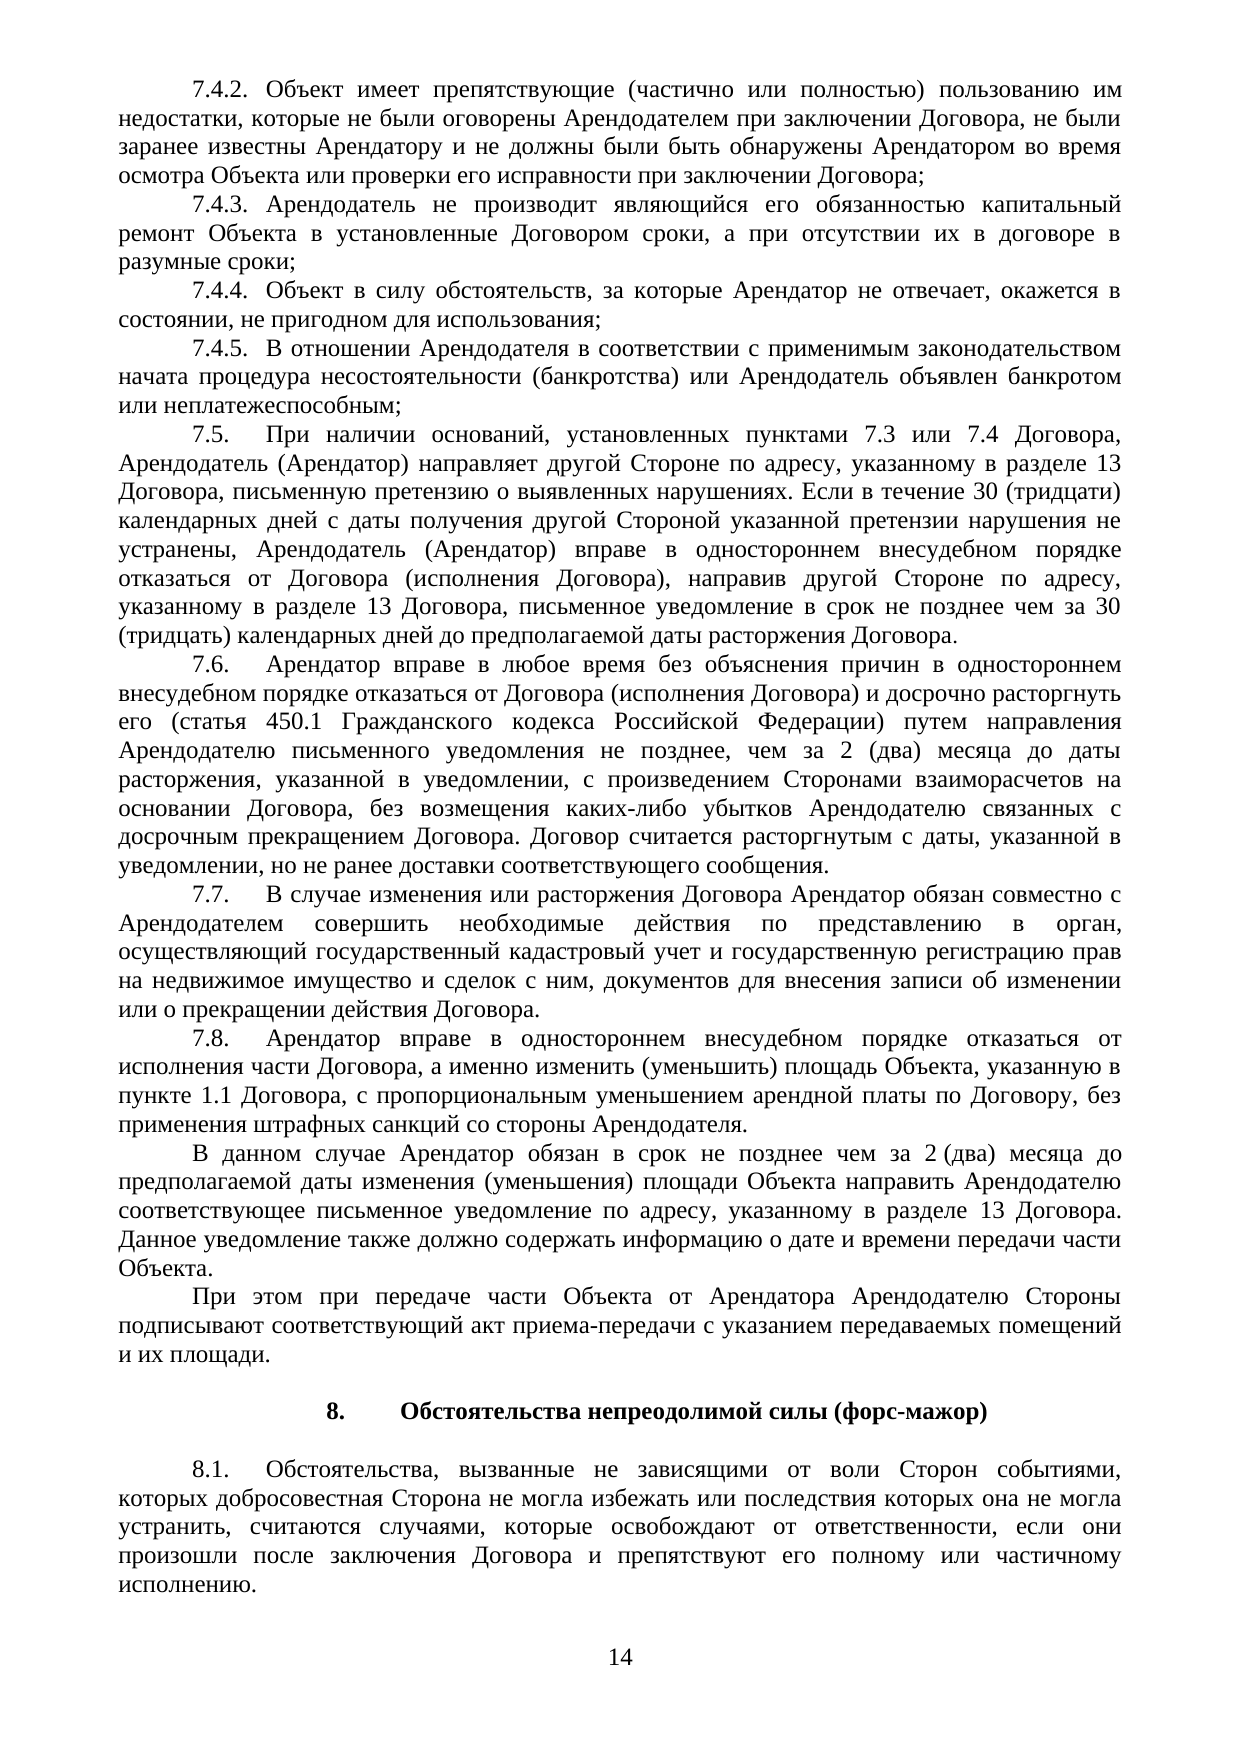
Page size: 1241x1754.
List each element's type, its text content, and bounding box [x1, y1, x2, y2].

list В данном случае Арендатор обязан в срок не позднее чем за 2 (два) месяца до предполагаемой даты изменения (уменьшения) площади Объекта направить Арендодателю соответствующее письменное уведомление по адресу, указанному в разделе 13 Договора. Данное уведомление также должно содержать информацию о дате и времени передачи части Объекта. [118, 1138, 1122, 1281]
list Объект в силу обстоятельств, за которые Арендатор не отвечает, окажется в состоянии, не пригодном для использования; [118, 275, 1122, 333]
list Обстоятельства, вызванные не зависящими от воли Сторон событиями, которых добросовестная Сторона не могла избежать или последствия которых она не могла устранить, считаются случаями, которые освобождают от ответственности, если они произошли после заключения Договора и препятствуют его полному или частичному исполнению. [118, 1454, 1122, 1598]
list Объект имеет препятствующие (частично или полностью) пользованию им недостатки, которые не были оговорены Арендодателем при заключении Договора, не были заранее известны Арендатору и не должны были быть обнаружены Арендатором во время осмотра Объекта или проверки его исправности при заключении Договора; [118, 74, 1122, 189]
list Обстоятельства непреодолимой силы (форс-мажор) [118, 1396, 1122, 1425]
list Арендодатель не производит являющийся его обязанностью капитальный ремонт Объекта в установленные Договором сроки, а при отсутствии их в договоре в разумные сроки; [118, 189, 1122, 275]
list Арендатор вправе в одностороннем внесудебном порядке отказаться от исполнения части Договора, а именно изменить (уменьшить) площадь Объекта, указанную в пункте 1.1 Договора, с пропорциональным уменьшением арендной платы по Договору, без применения штрафных санкций со стороны Арендодателя. [118, 1023, 1122, 1138]
list В отношении Арендодателя в соответствии с применимым законодательством начата процедура несостоятельности (банкротства) или Арендодатель объявлен банкротом или неплатежеспособным; [118, 333, 1122, 419]
list Арендатор вправе в любое время без объяснения причин в одностороннем внесудебном порядке отказаться от Договора (исполнения Договора) и досрочно расторгнуть его (статья 450.1 Гражданского кодекса Российской Федерации) путем направления Арендодателю письменного уведомления не позднее, чем за 2 (два) месяца до даты расторжения, указанной в уведомлении, с произведением Сторонами взаиморасчетов на основании Договора, без возмещения каких-либо убытков Арендодателю связанных с досрочным прекращением Договора. Договор считается расторгнутым с даты, указанной в уведомлении, но не ранее доставки соответствующего сообщения. [118, 649, 1122, 879]
list При наличии оснований, установленных пунктами 7.3 или 7.4 Договора, Арендодатель (Арендатор) направляет другой Стороне по адресу, указанному в разделе 13 Договора, письменную претензию о выявленных нарушениях. Если в течение 30 (тридцати) календарных дней с даты получения другой Стороной указанной претензии нарушения не устранены, Арендодатель (Арендатор) вправе в одностороннем внесудебном порядке отказаться от Договора (исполнения Договора), направив другой Стороне по адресу, указанному в разделе 13 Договора, письменное уведомление в срок не позднее чем за 30 (тридцать) календарных дней до предполагаемой даты расторжения Договора. [118, 419, 1122, 649]
list В случае изменения или расторжения Договора Арендатор обязан совместно с Арендодателем совершить необходимые действия по представлению в орган, осуществляющий государственный кадастровый учет и государственную регистрацию прав на недвижимое имущество и сделок с ним, документов для внесения записи об изменении или о прекращении действия Договора. [118, 879, 1122, 1023]
list При этом при передаче части Объекта от Арендатора Арендодателю Стороны подписывают соответствующий акт приема-передачи с указанием передаваемых помещений и их площади. [118, 1281, 1122, 1368]
